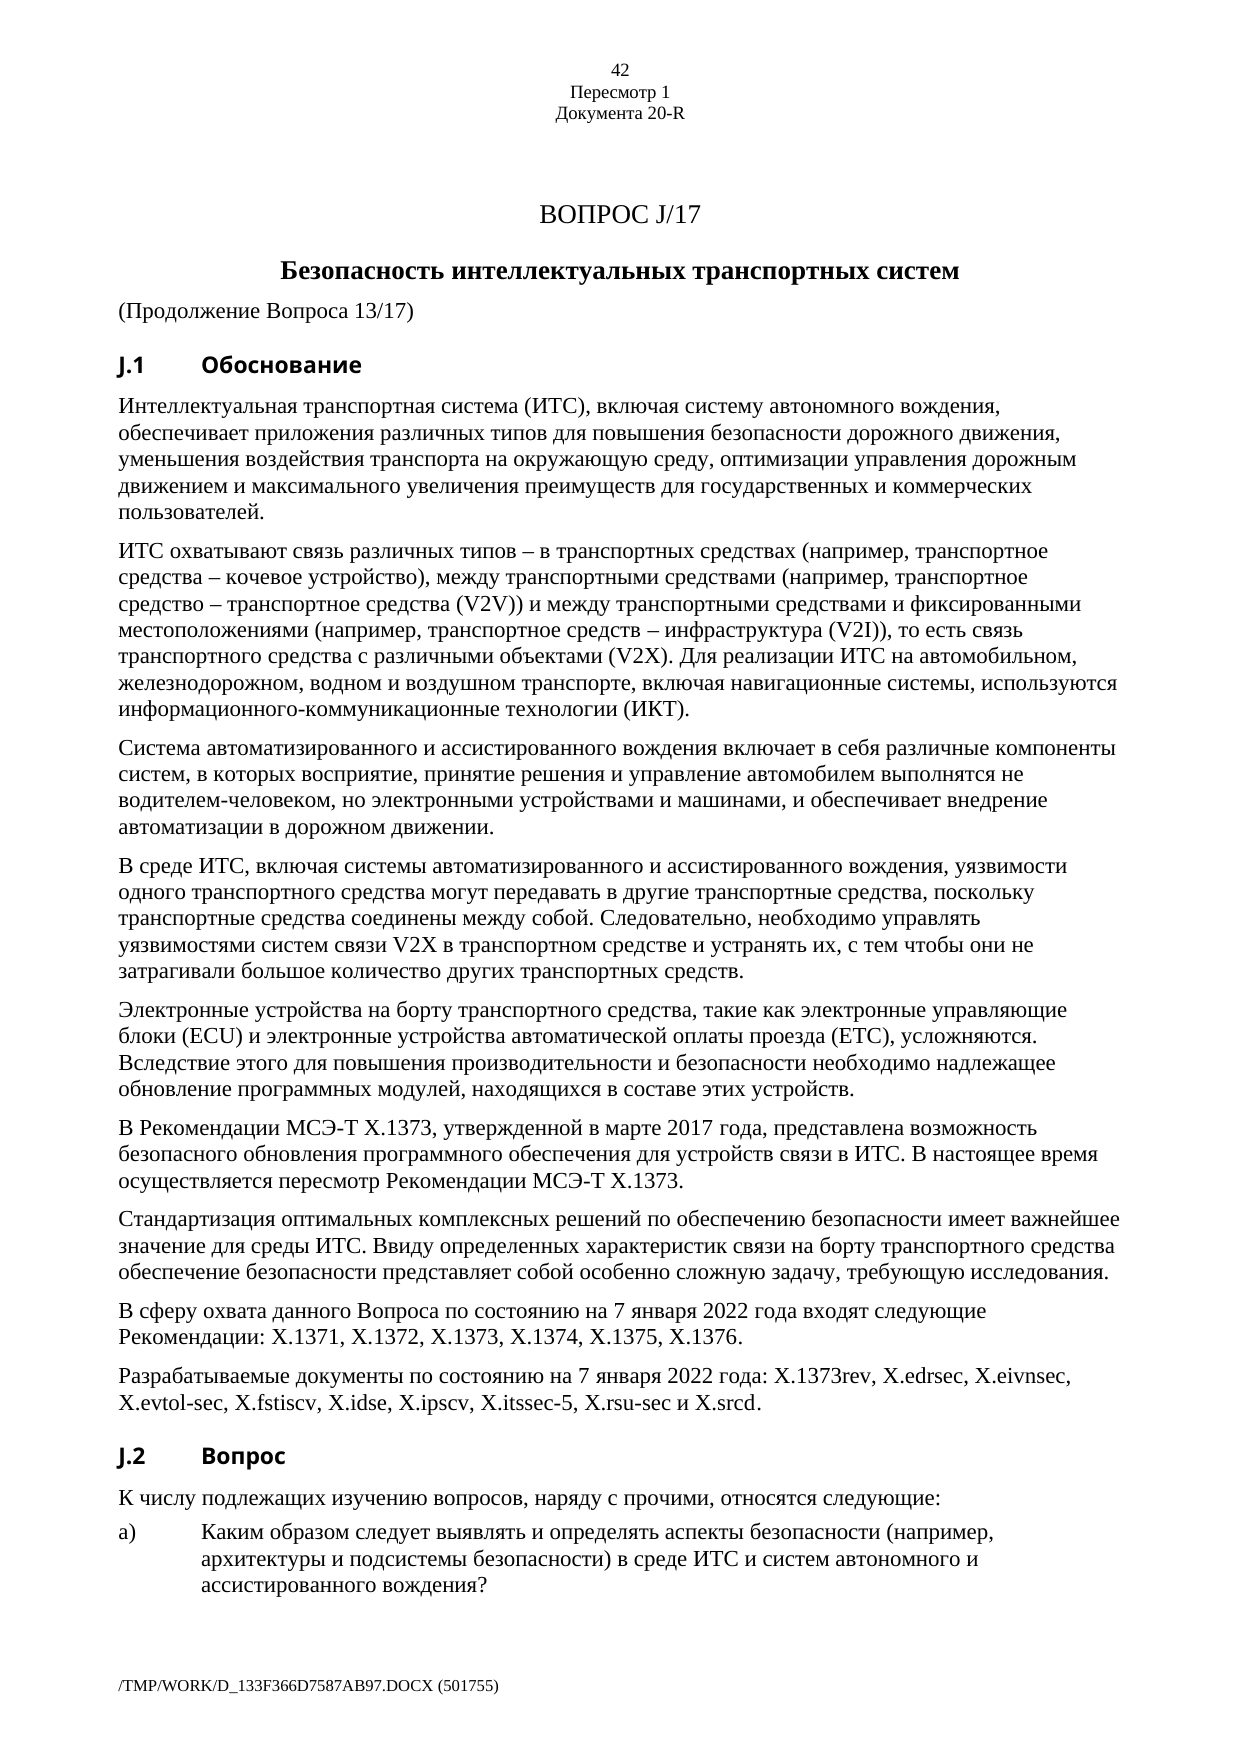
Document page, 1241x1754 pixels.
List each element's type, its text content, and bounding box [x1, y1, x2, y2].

text ИТС охватывают связь различных типов – в транспортных средствах (например, транспортное средства – кочевое устройство), между транспортными средствами (например, транспортное средство – транспортное средства (V2V)) и между транспортными средствами и фиксированными местоположениями (например, транспортное средств – инфраструктура (V2I)), то есть связь транспортного средства с различными объектами (V2X). Для реализации ИТС на автомобильном, железнодорожном, водном и воздушном транспорте, включая навигационные системы, используются информационного-коммуникационные технологии (ИКТ). [118, 537, 1122, 721]
title Безопасность интеллектуальных транспортных систем [118, 254, 1122, 285]
text Стандартизация оптимальных комплексных решений по обеспечению безопасности имеет важнейшее значение для среды ИТС. Ввиду определенных характеристик связи на борту транспортного средства обеспечение безопасности представляет собой особенно сложную задачу, требующую исследования. [118, 1206, 1122, 1284]
text В среде ИТС, включая системы автоматизированного и ассистированного вождения, уязвимости одного транспортного средства могут передавать в другие транспортные средства, поскольку транспортные средства соединены между собой. Следовательно, необходимо управлять уязвимостями систем связи V2X в транспортном средстве и устранять их, с тем чтобы они не затрагивали большое количество других транспортных средств. [118, 852, 1122, 983]
text В сферу охвата данного Вопроса по состоянию на 7 января 2022 года входят следующие Рекомендации: X.1371, X.1372, X.1373, X.1374, X.1375, X.1376. [118, 1297, 1122, 1350]
text Разрабатываемые документы по состоянию на 7 января 2022 года: X.1373rev, X.edrsec, X.eivnsec, X.evtol-sec, X.fstiscv, X.idse, X.ipscv, X.itssec-5, X.rsu-sec и X.srcd. [118, 1362, 1122, 1415]
subtitle J.1 Обоснование [118, 349, 1122, 380]
text a) Каким образом следует выявлять и определять аспекты безопасности (например, архитектуры и подсистемы безопасности) в среде ИТС и систем автономного и ассистированного вождения? [118, 1518, 1122, 1597]
text Вопрос J/17 [118, 198, 1122, 229]
text В Рекомендации МСЭ-T X.1373, утвержденной в марте 2017 года, представлена возможность безопасного обновления программного обеспечения для устройств связи в ИТС. В настоящее время осуществляется пересмотр Рекомендации МСЭ-Т X.1373. [118, 1114, 1122, 1193]
text (Продолжение Вопроса 13/17) [118, 297, 1122, 324]
text Система автоматизированного и ассистированного вождения включает в себя различные компоненты систем, в которых восприятие, принятие решения и управление автомобилем выполнятся не водителем-человеком, но электронными устройствами и машинами, и обеспечивает внедрение автоматизации в дорожном движении. [118, 734, 1122, 839]
text Интеллектуальная транспортная система (ИТС), включая систему автономного вождения, обеспечивает приложения различных типов для повышения безопасности дорожного движения, уменьшения воздействия транспорта на окружающую среду, оптимизации управления дорожным движением и максимального увеличения преимуществ для государственных и коммерческих пользователей. [118, 393, 1122, 524]
subtitle J.2 Вопрос [118, 1440, 1122, 1471]
text К числу подлежащих изучению вопросов, наряду с прочими, относятся следующие: [118, 1484, 1122, 1510]
text Электронные устройства на борту транспортного средства, такие как электронные управляющие блоки (ECU) и электронные устройства автоматической оплаты проезда (ETC), усложняются. Вследствие этого для повышения производительности и безопасности необходимо надлежащее обновление программных модулей, находящихся в составе этих устройств. [118, 996, 1122, 1101]
